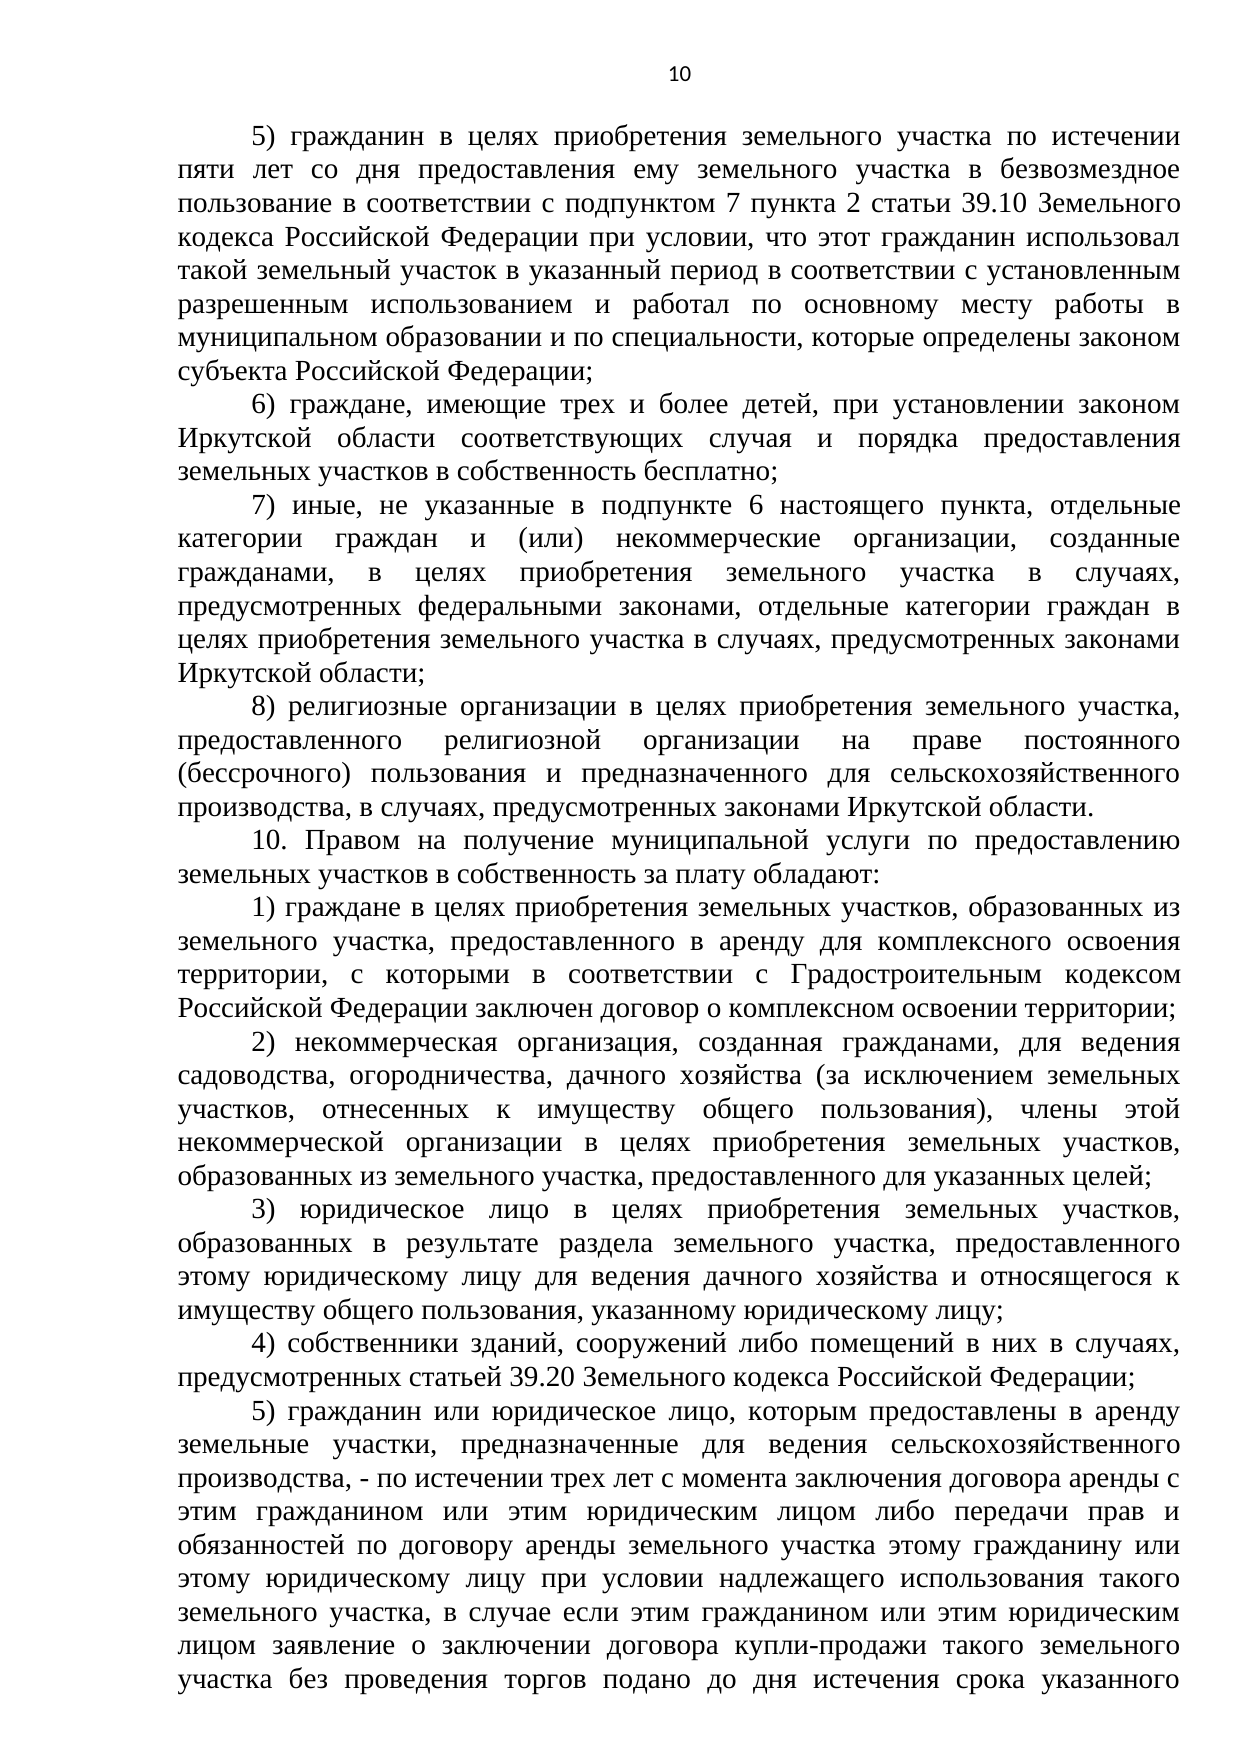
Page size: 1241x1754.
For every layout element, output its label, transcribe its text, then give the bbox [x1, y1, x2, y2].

text 7) иные, не указанные в подпункте 6 настоящего пункта, отдельные категории граждан и (или) некоммерческие организации, созданные гражданами, в целях приобретения земельного участка в случаях, предусмотренных федеральными законами, отдельные категории граждан в целях приобретения земельного участка в случаях, предусмотренных законами Иркутской области; [177, 487, 1181, 688]
text 2) некоммерческая организация, созданная гражданами, для ведения садоводства, огородничества, дачного хозяйства (за исключением земельных участков, отнесенных к имуществу общего пользования), члены этой некоммерческой организации в целях приобретения земельных участков, образованных из земельного участка, предоставленного для указанных целей; [177, 1024, 1181, 1191]
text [177, 1393, 1181, 1694]
text 1) граждане в целях приобретения земельных участков, образованных из земельного участка, предоставленного в аренду для комплексного освоения территории, с которыми в соответствии с Градостроительным кодексом Российской Федерации заключен договор о комплексном освоении территории; [177, 889, 1181, 1024]
text 6) граждане, имеющие трех и более детей, при установлении законом Иркутской области соответствующих случая и порядка предоставления земельных участков в собственность бесплатно; [177, 386, 1181, 487]
text 8) религиозные организации в целях приобретения земельного участка, предоставленного религиозной организации на праве постоянного (бессрочного) пользования и предназначенного для сельскохозяйственного производства, в случаях, предусмотренных законами Иркутской области. [177, 688, 1181, 822]
text 10. Правом на получение муниципальной услуги по предоставлению земельных участков в собственность за плату обладают: [177, 822, 1181, 889]
text 3) юридическое лицо в целях приобретения земельных участков, образованных в результате раздела земельного участка, предоставленного этому юридическому лицу для ведения дачного хозяйства и относящегося к имуществу общего пользования, указанному юридическому лицу; [177, 1191, 1181, 1326]
text 4) собственники зданий, сооружений либо помещений в них в случаях, предусмотренных статьей 39.20 Земельного кодекса Российской Федерации; [177, 1326, 1181, 1393]
text 5) гражданин в целях приобретения земельного участка по истечении пяти лет со дня предоставления ему земельного участка в безвозмездное пользование в соответствии с подпунктом 7 пункта 2 статьи 39.10 Земельного кодекса Российской Федерации при условии, что этот гражданин использовал такой земельный участок в указанный период в соответствии с установленным разрешенным использованием и работал по основному месту работы в муниципальном образовании и по специальности, которые определены законом субъекта Российской Федерации; [177, 118, 1181, 386]
